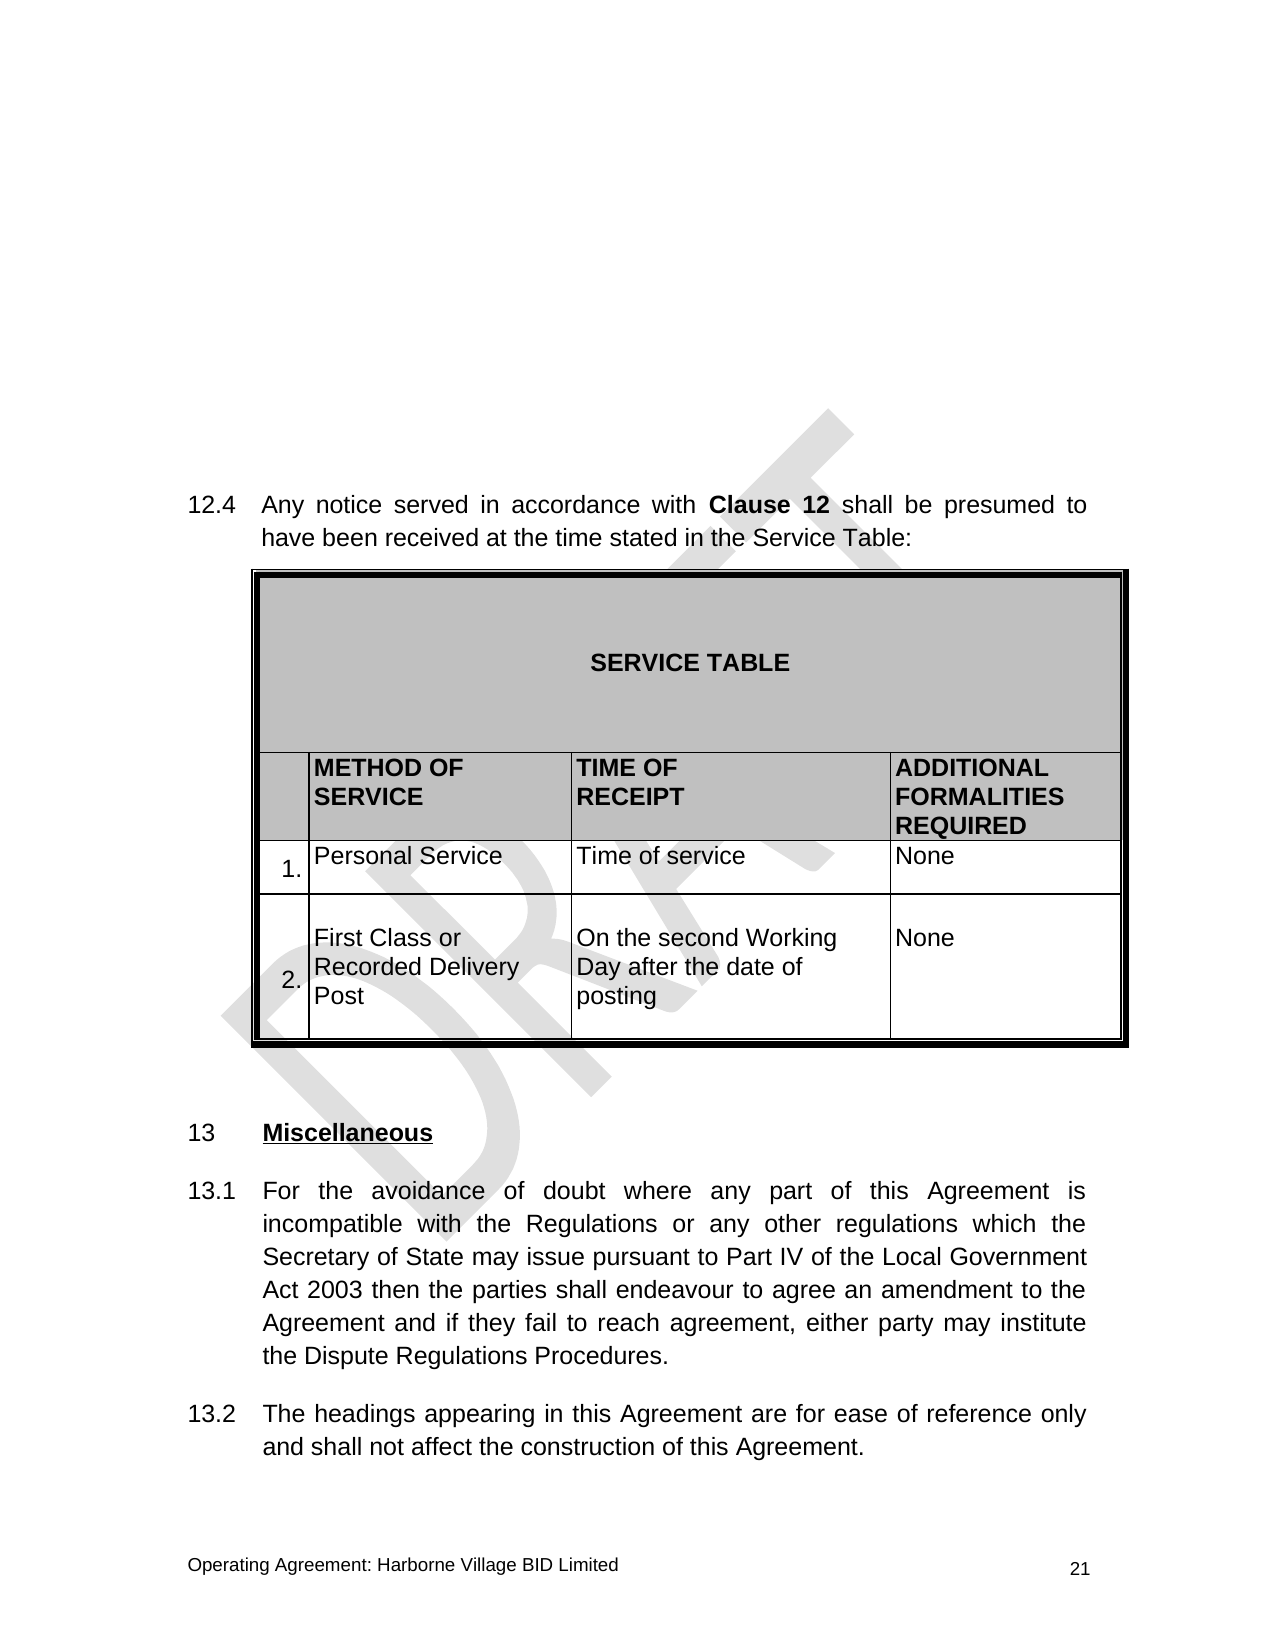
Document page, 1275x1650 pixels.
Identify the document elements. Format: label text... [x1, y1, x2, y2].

list 13 Miscellaneous [187, 1118, 1088, 1147]
table_cell Personal Service [310, 841, 571, 893]
list 13.2 The headings appearing in this Agreement are for ease of reference only and shall not affect the construction of this Agreement. [187, 1399, 1088, 1461]
table_cell TIME OF RECEIPT [572, 753, 890, 840]
table_cell 1. 1. [260, 841, 308, 893]
table_cell On the second Working Day after the date of posting [572, 895, 890, 1038]
table_cell ADDITIONAL FORMALITIES REQUIRED [891, 753, 1120, 840]
table_cell Time of service [572, 841, 890, 893]
table_cell METHOD OF SERVICE [310, 753, 571, 840]
table_cell None [891, 895, 1120, 1038]
table_cell 2. [260, 895, 308, 1038]
table_cell First Class or Recorded Delivery Post [310, 895, 571, 1038]
table_cell [260, 753, 308, 840]
table_header SERVICE TABLE [260, 578, 1120, 752]
table_cell None [891, 841, 1120, 893]
list 13.1 For the avoidance of doubt where any part of this Agreement is incompatible with the Regulations or any other regulations which the Secretary of State may issue pursuant to Part IV of the Local Government Act 2003 then the parties shall endeavour to agree an amendment to the Agreement and if they fail to reach agreement, either party may institute the Dispute Regulations Procedures. [187, 1176, 1088, 1370]
list Any notice served in accordance with Clause 12 shall be presumed to have been received at the time stated in the Service Table: [187, 490, 1088, 552]
